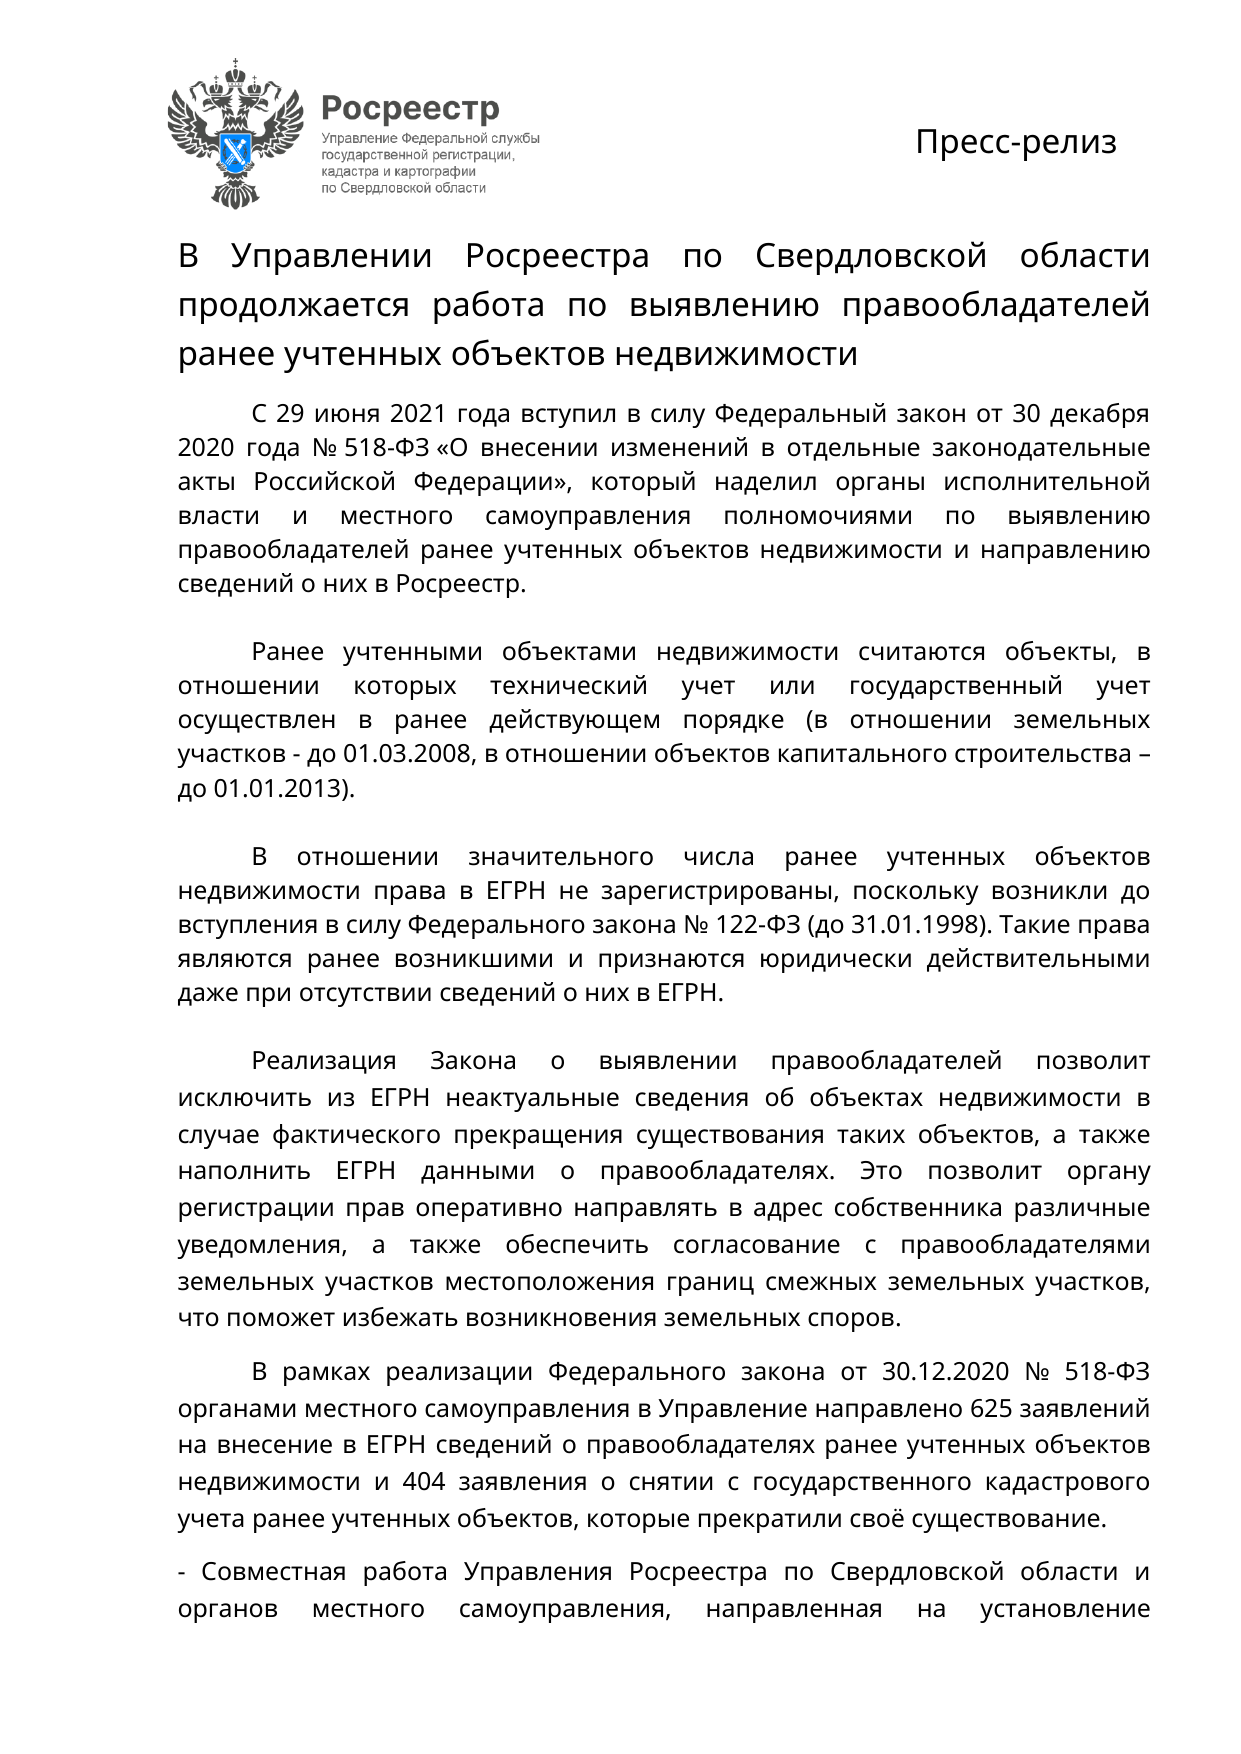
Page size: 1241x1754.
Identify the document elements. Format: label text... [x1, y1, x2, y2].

text В рамках реализации Федерального закона от 30.12.2020 № 518-ФЗ органами местного самоуправления в Управление направлено 625 заявлений на внесение в ЕГРН сведений о правообладателях ранее учтенных объектов недвижимости и 404 заявления о снятии с государственного кадастрового учета ранее учтенных объектов, которые прекратили своё существование. [177, 1353, 1152, 1535]
text Пресс-релиз [841, 118, 1152, 163]
picture [167, 58, 610, 220]
text Реализация Закона о выявлении правообладателей позволит исключить из ЕГРН неактуальные сведения об объектах недвижимости в случае фактического прекращения существования таких объектов, а также наполнить ЕГРН данными о правообладателях. Это позволит органу регистрации прав оперативно направлять в адрес собственника различные уведомления, а также обеспечить согласование с правообладателями земельных участков местоположения границ смежных земельных участков, что поможет избежать возникновения земельных споров. [177, 1043, 1152, 1334]
text В Управлении Росреестра по Свердловской области продолжается работа по выявлению правообладателей ранее учтенных объектов недвижимости [177, 232, 1152, 375]
text С 29 июня 2021 года вступил в силу Федеральный закон от 30 декабря 2020 года № 518-ФЗ «О внесении изменений в отдельные законодательные акты Российской Федерации», который наделил органы исполнительной власти и местного самоуправления полномочиями по выявлению правообладателей ранее учтенных объектов недвижимости и направлению сведений о них в Росреестр. [177, 396, 1152, 600]
text Ранее учтенными объектами недвижимости считаются объекты, в отношении которых технический учет или государственный учет осуществлен в ранее действующем порядке (в отношении земельных участков - до 01.03.2008, в отношении объектов капитального строительства – до 01.01.2013). [177, 634, 1152, 804]
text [177, 1554, 1152, 1625]
text В отношении значительного числа ранее учтенных объектов недвижимости права в ЕГРН не зарегистрированы, поскольку возникли до вступления в силу Федерального закона № 122-ФЗ (до 31.01.1998). Такие права являются ранее возникшими и признаются юридически действительными даже при отсутствии сведений о них в ЕГРН. [177, 838, 1152, 1009]
